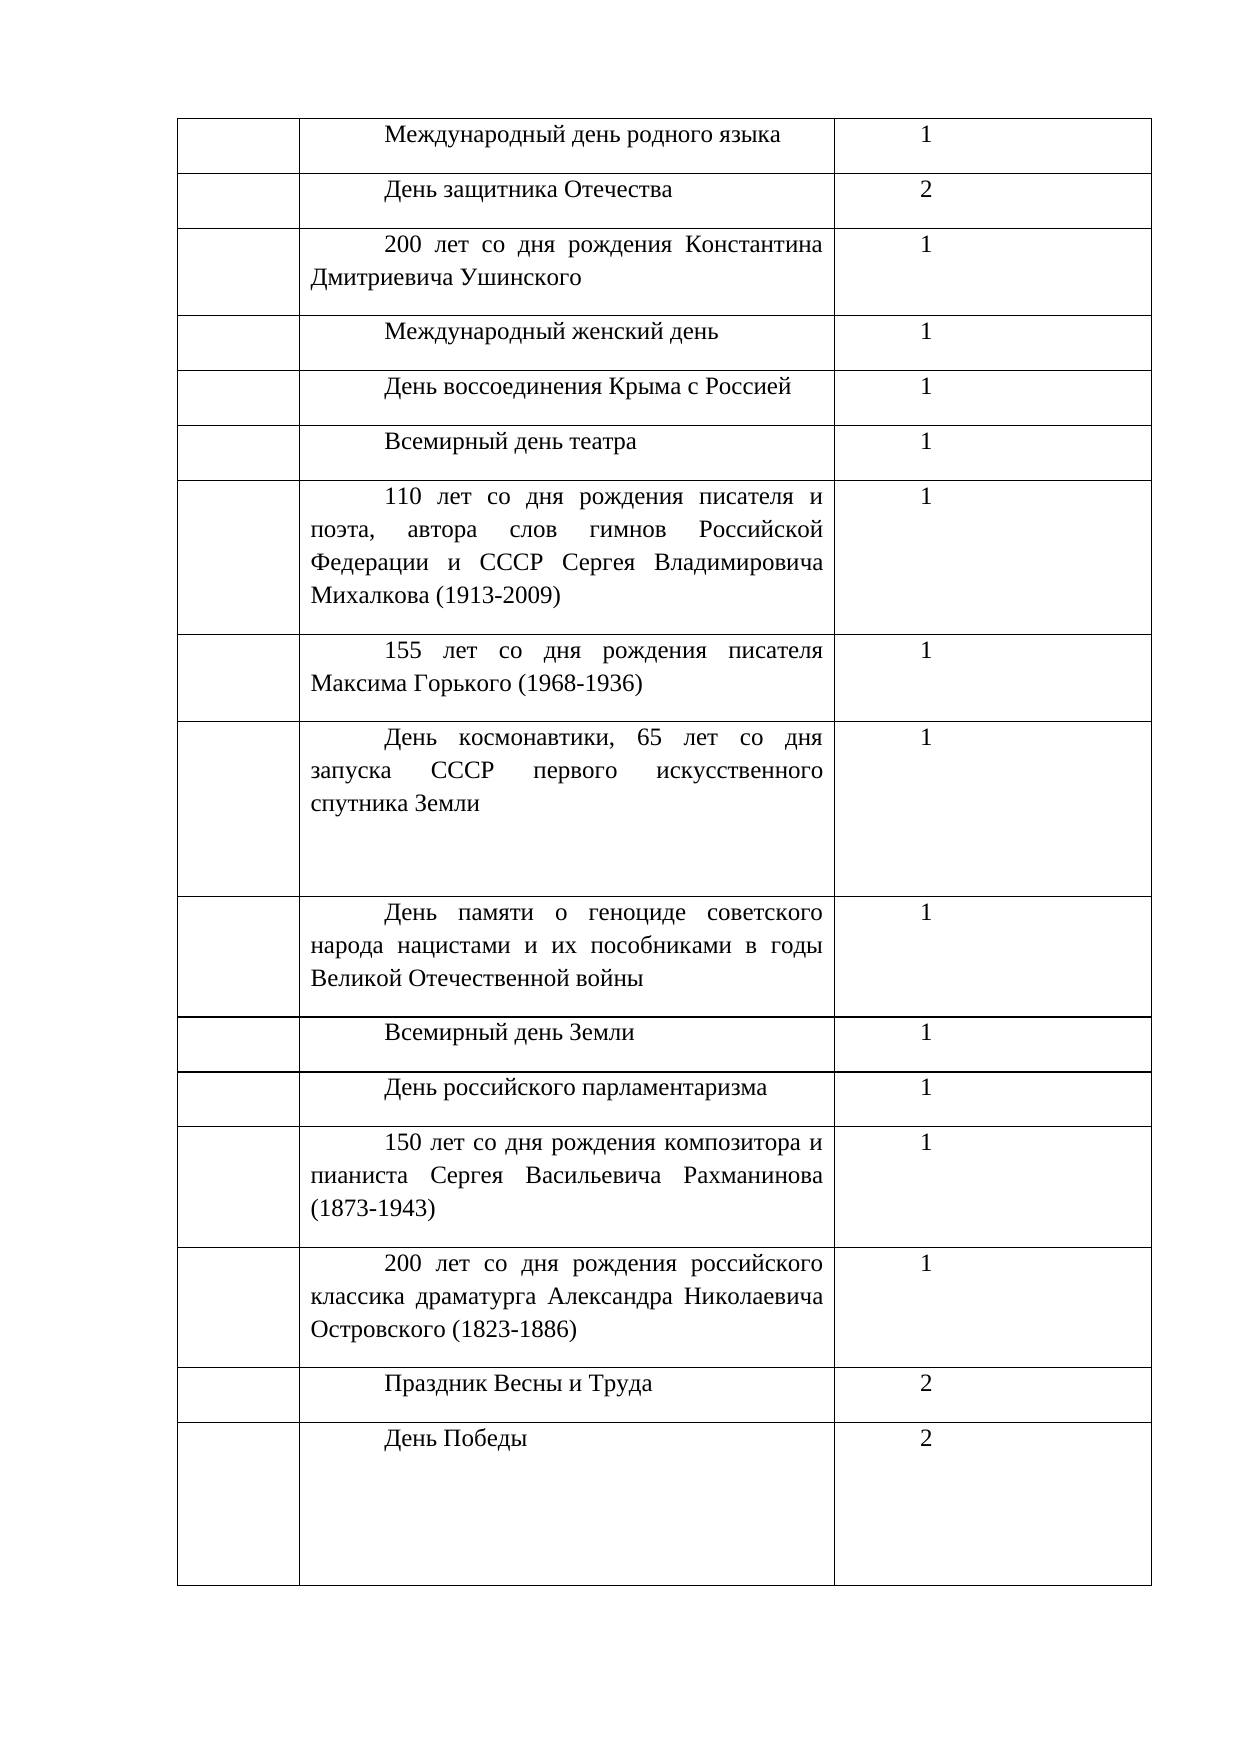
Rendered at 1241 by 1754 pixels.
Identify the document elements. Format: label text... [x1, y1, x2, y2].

table_cell 1 [835, 722, 1151, 896]
table_cell [178, 1127, 299, 1247]
table_cell День защитника Отечества [300, 174, 834, 228]
table_cell [178, 1423, 299, 1585]
table_cell 155 лет со дня рождения писателя Максима Горького (1968-1936) [300, 635, 834, 721]
table_cell 1 [835, 1073, 1151, 1126]
table_cell [178, 897, 299, 1016]
table_cell Всемирный день Земли [300, 1018, 834, 1071]
table_cell [178, 316, 299, 370]
table_cell 1 [835, 229, 1151, 315]
table_cell 1 [835, 481, 1151, 634]
table_cell Всемирный день театра [300, 426, 834, 480]
table_cell 200 лет со дня рождения российского классика драматурга Александра Николаевича Островского (1823-1886) [300, 1248, 834, 1367]
table_cell Праздник Весны и Труда [300, 1368, 834, 1422]
table_cell [178, 722, 299, 896]
table_cell 150 лет со дня рождения композитора и пианиста Сергея Васильевича Рахманинова (1873-1943) [300, 1127, 834, 1247]
table_cell [178, 426, 299, 480]
table_cell [178, 1073, 299, 1126]
table_cell [178, 635, 299, 721]
table_cell 110 лет со дня рождения писателя и поэта, автора слов гимнов Российской Федерации и СССР Сергея Владимировича Михалкова (1913-2009) [300, 481, 834, 634]
table_cell 2 [835, 1368, 1151, 1422]
table_cell [178, 1018, 299, 1071]
table_cell День памяти о геноциде советского народа нацистами и их пособниками в годы Великой Отечественной войны [300, 897, 834, 1016]
table_cell 1 [835, 371, 1151, 425]
table_cell День космонавтики, 65 лет со дня запуска СССР первого искусственного спутника Земли [300, 722, 834, 896]
table_cell 1 [835, 1248, 1151, 1367]
table_cell 1 [835, 316, 1151, 370]
table_cell День российского парламентаризма [300, 1073, 834, 1126]
table_cell 1 [835, 897, 1151, 1016]
table_cell 2 [835, 1423, 1151, 1585]
table_cell Международный день родного языка [300, 119, 834, 173]
table_cell [178, 1248, 299, 1367]
table_cell [178, 481, 299, 634]
table_cell 1 [835, 119, 1151, 173]
table_cell [178, 119, 299, 173]
table_cell [178, 371, 299, 425]
table_cell 2 [835, 174, 1151, 228]
table_cell [178, 229, 299, 315]
table_cell 1 [835, 1018, 1151, 1071]
table_cell 1 [835, 426, 1151, 480]
table_cell День воссоединения Крыма с Россией [300, 371, 834, 425]
table_cell 1 [835, 1127, 1151, 1247]
table_cell 200 лет со дня рождения Константина Дмитриевича Ушинского [300, 229, 834, 315]
table_cell Международный женский день [300, 316, 834, 370]
table_cell [178, 1368, 299, 1422]
table_cell День Победы [300, 1423, 834, 1585]
table_cell [178, 174, 299, 228]
table_cell 1 [835, 635, 1151, 721]
